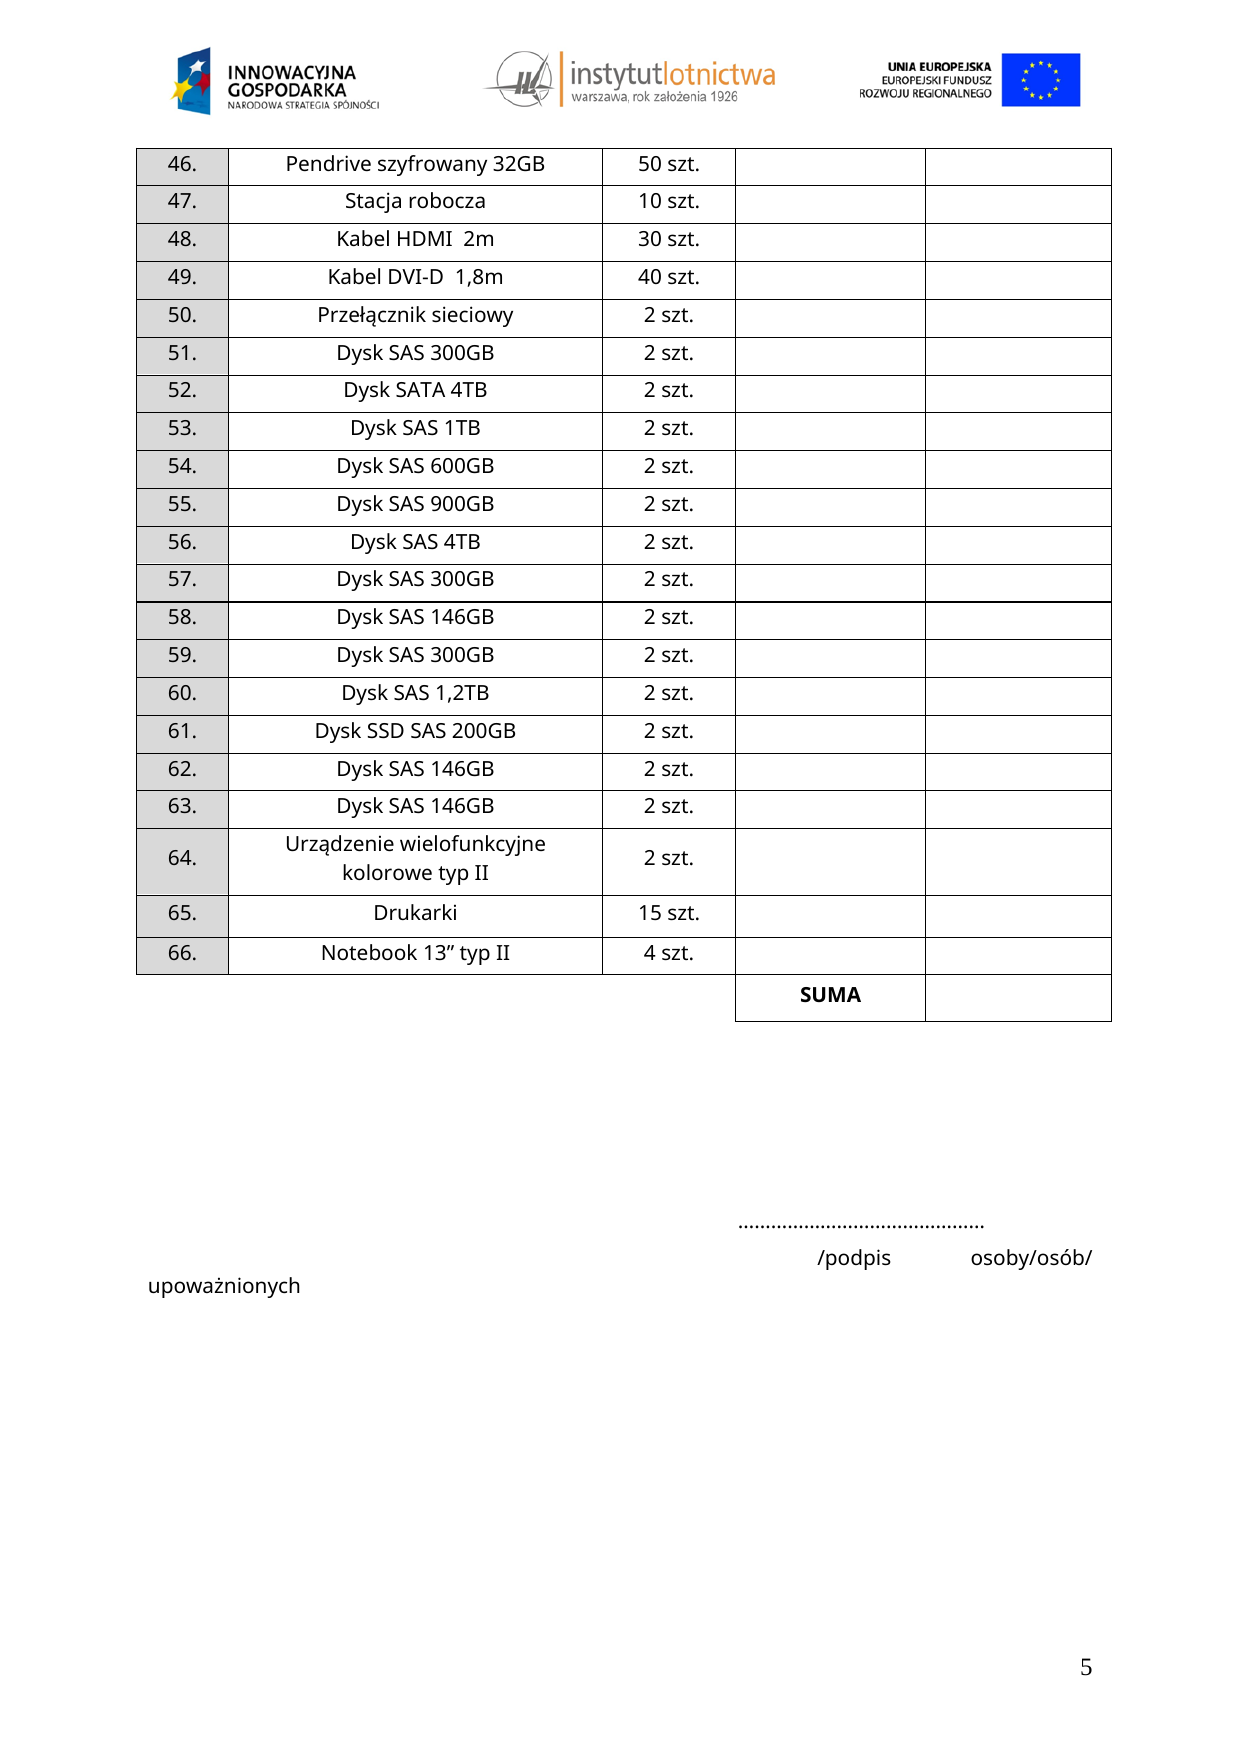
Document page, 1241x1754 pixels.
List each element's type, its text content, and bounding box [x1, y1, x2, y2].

table_cell [736, 754, 925, 790]
table_cell 2 szt. [603, 527, 735, 563]
table_cell [736, 791, 925, 828]
table_cell Urządzenie wielofunkcyjne kolorowe typ II [229, 829, 602, 894]
table_cell Dysk SAS 146GB [229, 791, 602, 828]
table_cell Pendrive szyfrowany 32GB [229, 149, 602, 185]
table_cell [926, 896, 1111, 937]
table_cell 53. [137, 413, 228, 450]
table_cell [736, 489, 925, 526]
table_cell Kabel HDMI 2m [229, 224, 602, 261]
table_cell [736, 300, 925, 337]
table_cell Dysk SAS 4TB [229, 527, 602, 563]
table_cell 64. [137, 829, 228, 894]
table_cell 59. [137, 640, 228, 677]
table_cell [926, 376, 1111, 412]
table_cell 50 szt. [603, 149, 735, 185]
table_cell Dysk SAS 1TB [229, 413, 602, 450]
table_cell 30 szt. [603, 224, 735, 261]
table_cell Notebook 13” typ II [229, 938, 602, 974]
table_cell [736, 186, 925, 223]
table_cell 56. [137, 527, 228, 563]
table_cell Kabel DVI-D 1,8m [229, 262, 602, 299]
table_cell 15 szt. [603, 896, 735, 937]
table_cell 49. [137, 262, 228, 299]
table_cell [736, 640, 925, 677]
table_cell 2 szt. [603, 791, 735, 828]
table_cell [926, 338, 1111, 374]
table_cell [926, 224, 1111, 261]
table_cell Dysk SAS 146GB [229, 603, 602, 639]
table_cell 2 szt. [603, 338, 735, 374]
table_cell [736, 149, 925, 185]
table_cell [926, 716, 1111, 753]
table_cell Dysk SAS 600GB [229, 451, 602, 488]
table_cell 2 szt. [603, 300, 735, 337]
table_cell 2 szt. [603, 376, 735, 412]
table_cell 57. [137, 565, 228, 601]
table_cell Dysk SAS 300GB [229, 640, 602, 677]
table_cell 2 szt. [603, 603, 735, 639]
table_cell Dysk SAS 300GB [229, 565, 602, 601]
table_cell [736, 413, 925, 450]
table_cell [926, 262, 1111, 299]
table_cell [736, 527, 925, 563]
table_cell Dysk SSD SAS 200GB [229, 716, 602, 753]
table_cell [926, 149, 1111, 185]
table_cell 2 szt. [603, 678, 735, 715]
table_cell Dysk SAS 1,2TB [229, 678, 602, 715]
table_cell [736, 829, 925, 894]
table_cell [926, 975, 1111, 1021]
table_cell [926, 300, 1111, 337]
picture [147, 14, 1093, 147]
table_cell 2 szt. [603, 829, 735, 894]
table_cell [736, 603, 925, 639]
table_cell [926, 489, 1111, 526]
table_cell [926, 565, 1111, 601]
table_cell [736, 376, 925, 412]
table_cell 2 szt. [603, 565, 735, 601]
table_cell [926, 791, 1111, 828]
table_cell [736, 224, 925, 261]
table_cell [926, 186, 1111, 223]
table_cell 51. [137, 338, 228, 374]
table_cell 2 szt. [603, 413, 735, 450]
table_cell [736, 896, 925, 937]
table_cell [926, 754, 1111, 790]
table_cell 46. [137, 149, 228, 185]
table_cell 63. [137, 791, 228, 828]
table_cell 2 szt. [603, 489, 735, 526]
table_cell 4 szt. [603, 938, 735, 974]
table_cell [926, 640, 1111, 677]
table_cell 2 szt. [603, 640, 735, 677]
table_cell 66. [137, 938, 228, 974]
table_cell [926, 938, 1111, 974]
table_cell Stacja robocza [229, 186, 602, 223]
table_cell Przełącznik sieciowy [229, 300, 602, 337]
table_cell 65. [137, 896, 228, 937]
table_cell 60. [137, 678, 228, 715]
table_cell Drukarki [229, 896, 602, 937]
table_cell 54. [137, 451, 228, 488]
table_cell [736, 338, 925, 374]
text ……………………………………… [664, 1206, 1093, 1235]
table_cell [736, 451, 925, 488]
table_cell 50. [137, 300, 228, 337]
table_cell [926, 527, 1111, 563]
table_cell [926, 451, 1111, 488]
text /podpis osoby/osób/ upoważnionych [148, 1243, 1093, 1300]
table_cell [736, 678, 925, 715]
table_cell 52. [137, 376, 228, 412]
table_cell Dysk SATA 4TB [229, 376, 602, 412]
table_cell Dysk SAS 146GB [229, 754, 602, 790]
table_cell Dysk SAS 900GB [229, 489, 602, 526]
table_cell 55. [137, 489, 228, 526]
table_cell [736, 262, 925, 299]
table_cell 2 szt. [603, 451, 735, 488]
table_cell [736, 938, 925, 974]
table_cell [926, 829, 1111, 894]
table_cell 47. [137, 186, 228, 223]
table_cell Dysk SAS 300GB [229, 338, 602, 374]
table_cell 2 szt. [603, 754, 735, 790]
table_cell [926, 413, 1111, 450]
table_cell [736, 716, 925, 753]
table_cell [926, 603, 1111, 639]
table_cell 48. [137, 224, 228, 261]
table_cell [926, 678, 1111, 715]
table_cell SUMA [736, 975, 925, 1021]
table_cell 62. [137, 754, 228, 790]
table_cell [736, 565, 925, 601]
table_cell 40 szt. [603, 262, 735, 299]
table_cell 10 szt. [603, 186, 735, 223]
table_cell 61. [137, 716, 228, 753]
table_cell 2 szt. [603, 716, 735, 753]
table_cell 58. [137, 603, 228, 639]
